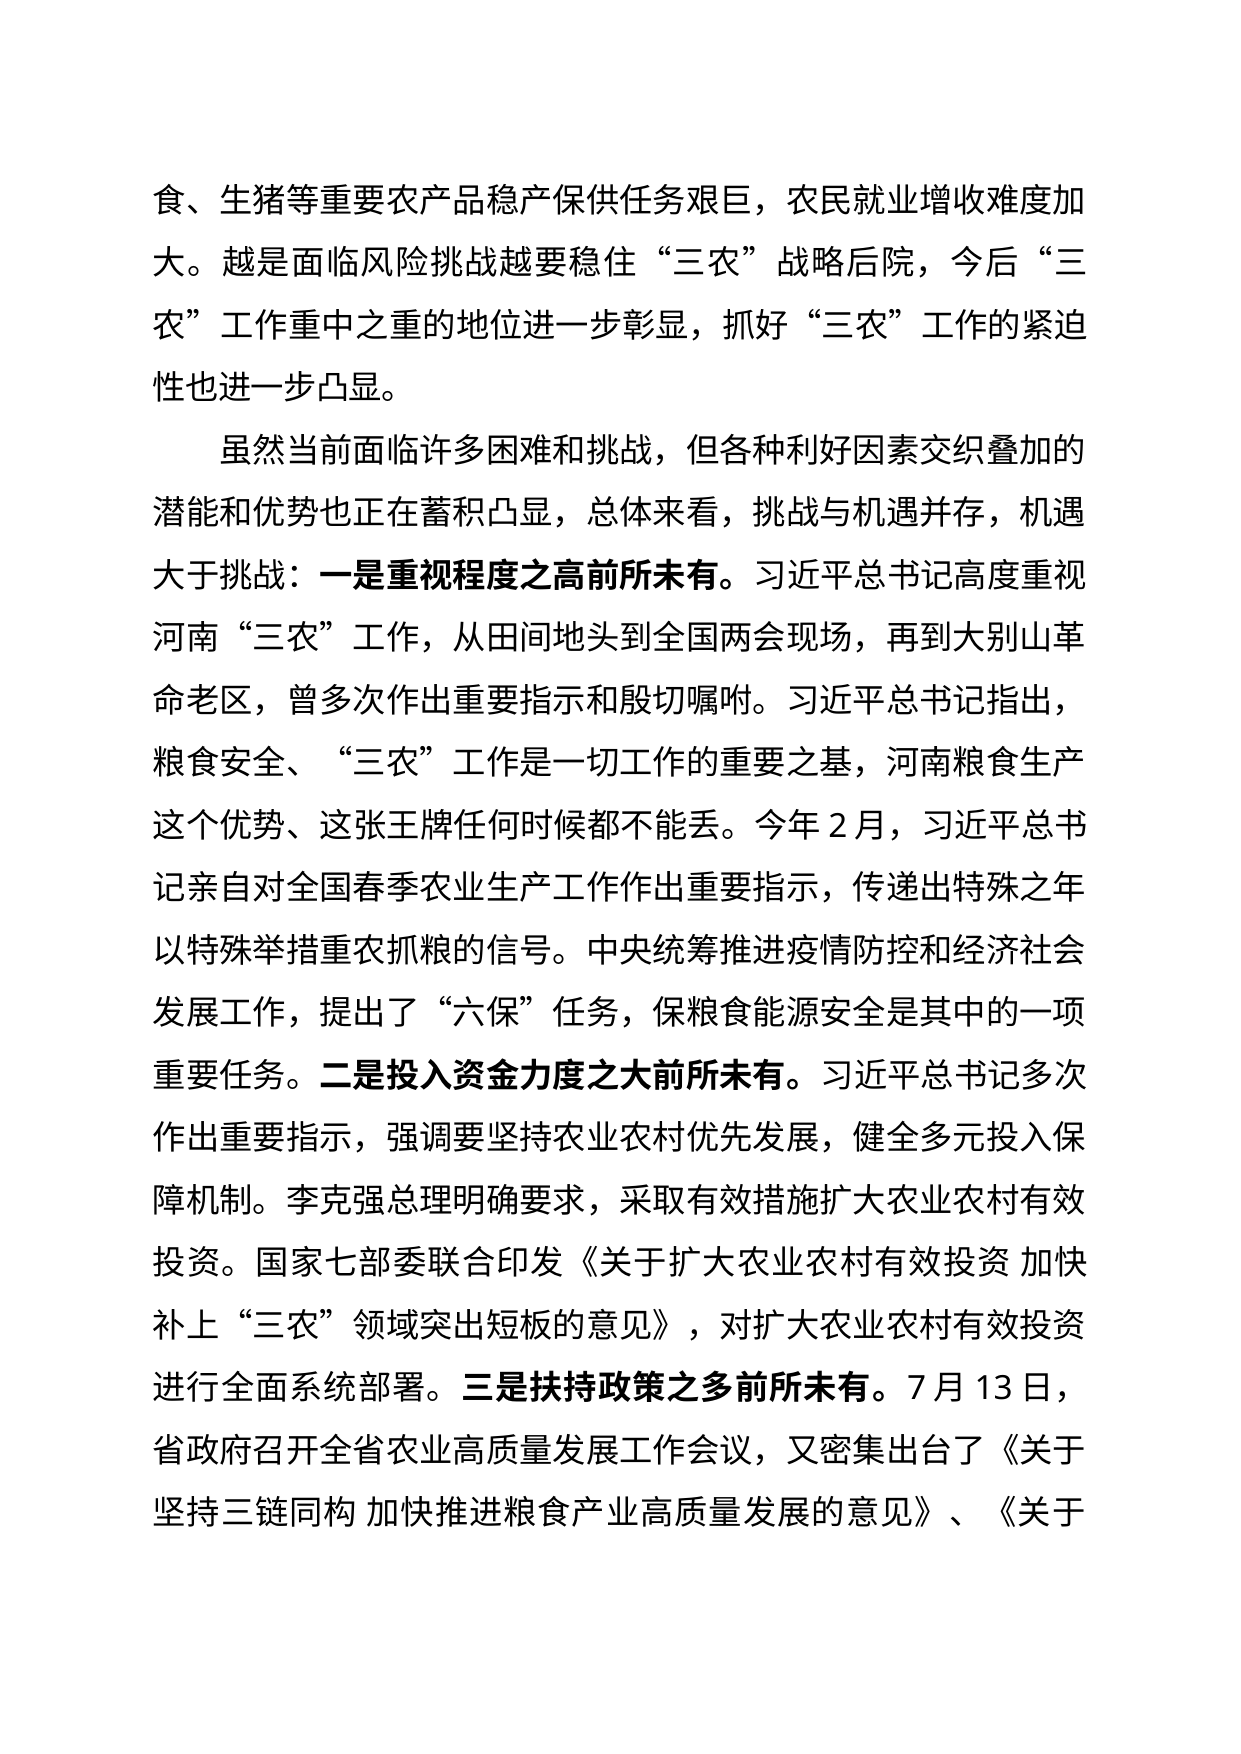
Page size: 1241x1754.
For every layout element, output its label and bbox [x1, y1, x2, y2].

text [152, 162, 1088, 412]
text [152, 412, 1088, 1537]
